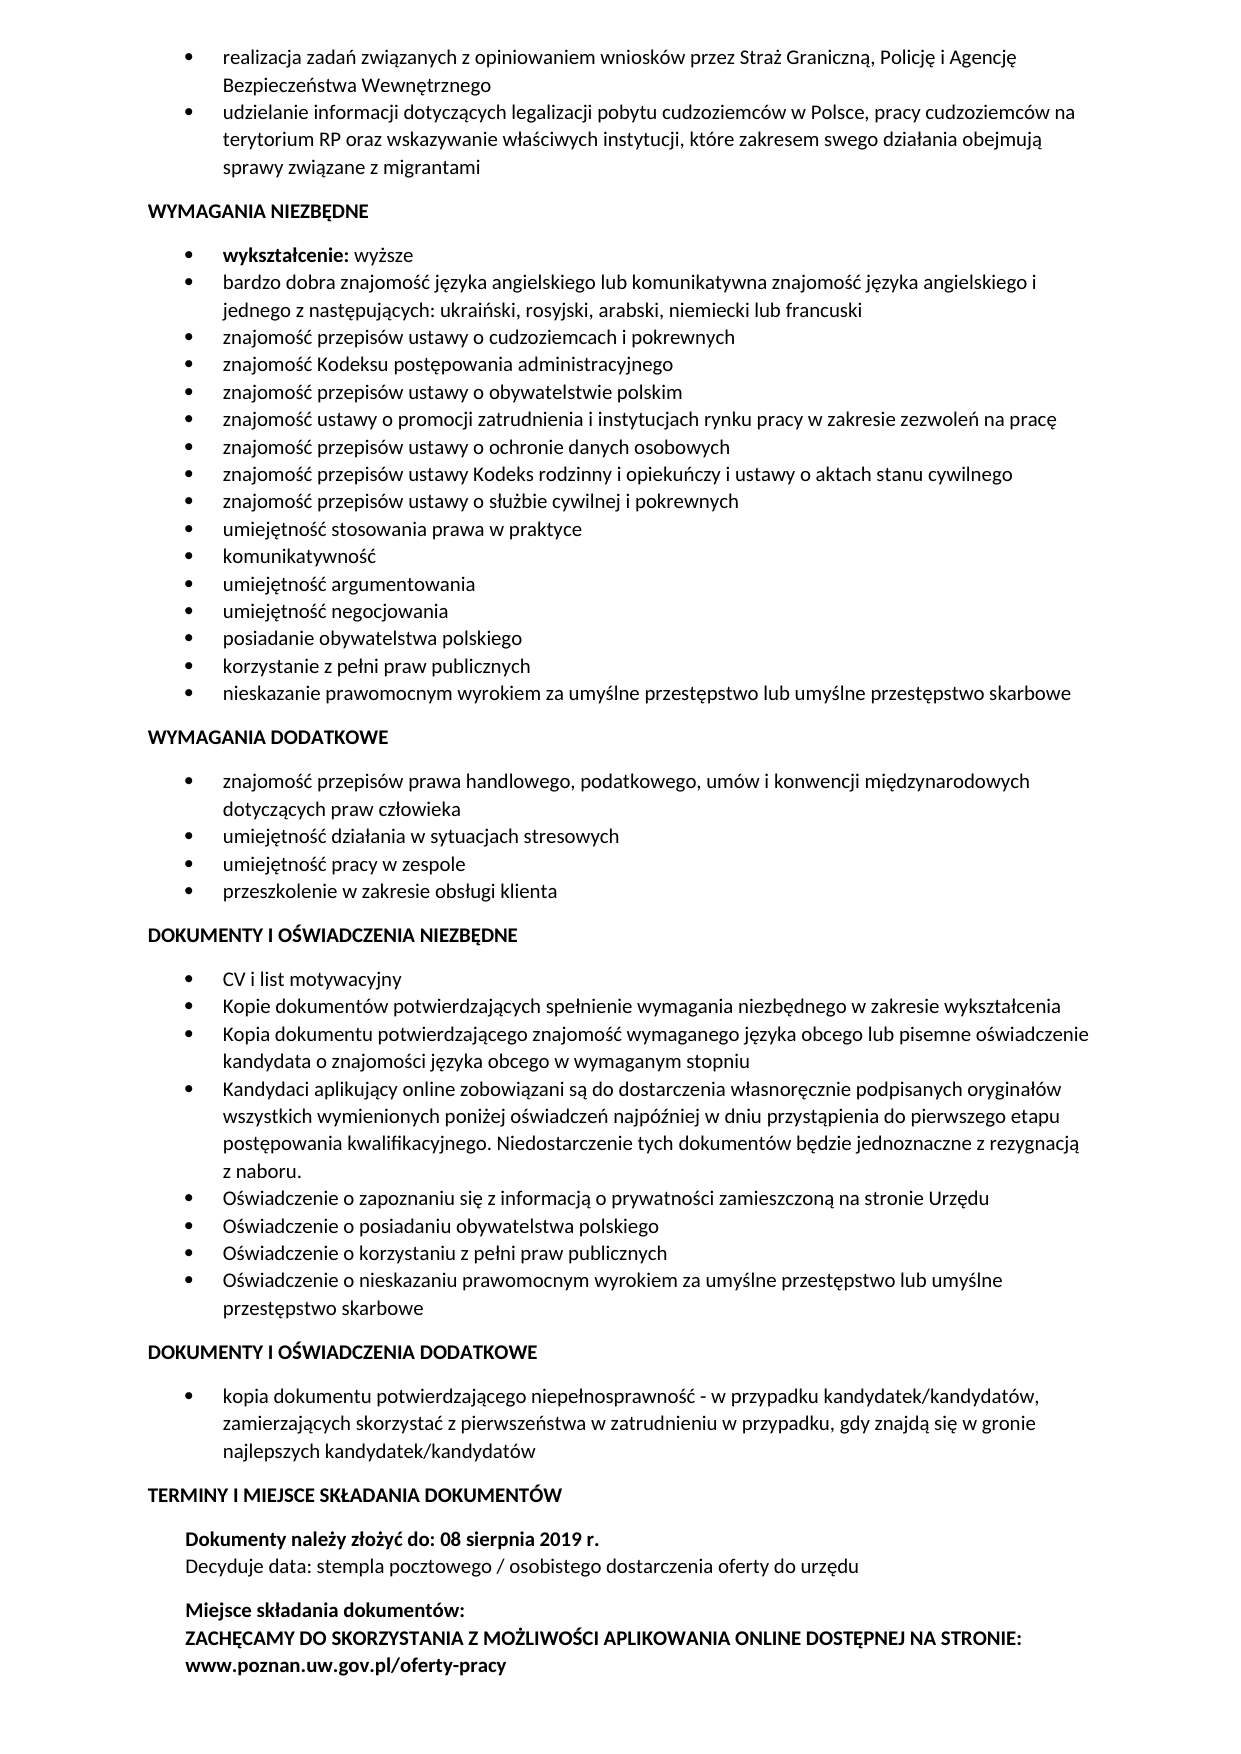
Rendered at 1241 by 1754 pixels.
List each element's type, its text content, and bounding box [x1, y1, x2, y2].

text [185, 1597, 1093, 1705]
list umiejętność stosowania prawa w praktyce [185, 516, 1093, 541]
list nieskazanie prawomocnym wyrokiem za umyślne przestępstwo lub umyślne przestępstwo skarbowe [185, 680, 1093, 706]
list Oświadczenie o korzystaniu z pełni praw publicznych [185, 1240, 1093, 1266]
list znajomość przepisów ustawy o obywatelstwie polskim [185, 379, 1093, 404]
list znajomość przepisów ustawy o ochronie danych osobowych [185, 434, 1093, 459]
list realizacja zadań związanych z opiniowaniem wniosków przez Straż Graniczną, Policję i Agencję Bezpieczeństwa Wewnętrznego [185, 44, 1093, 97]
list Oświadczenie o nieskazaniu prawomocnym wyrokiem za umyślne przestępstwo lub umyślne przestępstwo skarbowe [185, 1268, 1093, 1320]
text DOKUMENTY I OŚWIADCZENIA DODATKOWE [148, 1339, 1093, 1364]
list znajomość przepisów ustawy o cudzoziemcach i pokrewnych [185, 324, 1093, 350]
list wykształcenie: wyższe [185, 242, 1093, 267]
list Kopia dokumentu potwierdzającego znajomość wymaganego języka obcego lub pisemne oświadczenie kandydata o znajomości języka obcego w wymaganym stopniu [185, 1021, 1093, 1074]
text TERMINY I MIEJSCE SKŁADANIA DOKUMENTÓW [148, 1482, 1093, 1507]
list Kandydaci aplikujący online zobowiązani są do dostarczenia własnoręcznie podpisanych oryginałów wszystkich wymienionych poniżej oświadczeń najpóźniej w dniu przystąpienia do pierwszego etapu postępowania kwalifikacyjnego. Niedostarczenie tych dokumentów będzie jednoznaczne z rezygnacją z naboru. [185, 1076, 1093, 1183]
text Decyduje data: stempla pocztowego / osobistego dostarczenia oferty do urzędu [185, 1553, 1093, 1579]
list znajomość przepisów ustawy Kodeks rodzinny i opiekuńczy i ustawy o aktach stanu cywilnego [185, 461, 1093, 487]
list umiejętność argumentowania [185, 571, 1093, 596]
list kopia dokumentu potwierdzającego niepełnosprawność - w przypadku kandydatek/kandydatów, zamierzających skorzystać z pierwszeństwa w zatrudnieniu w przypadku, gdy znajdą się w gronie najlepszych kandydatek/kandydatów [185, 1383, 1093, 1463]
text Dokumenty należy złożyć do: 08 sierpnia 2019 r. [185, 1526, 1093, 1551]
list Kopie dokumentów potwierdzających spełnienie wymagania niezbędnego w zakresie wykształcenia [185, 994, 1093, 1019]
list umiejętność działania w sytuacjach stresowych [185, 823, 1093, 849]
list znajomość ustawy o promocji zatrudnienia i instytucjach rynku pracy w zakresie zezwoleń na pracę [185, 406, 1093, 432]
text WYMAGANIA DODATKOWE [148, 724, 1093, 750]
list posiadanie obywatelstwa polskiego [185, 626, 1093, 651]
text WYMAGANIA NIEZBĘDNE [148, 198, 1093, 223]
list znajomość Kodeksu postępowania administracyjnego [185, 352, 1093, 377]
list umiejętność pracy w zespole [185, 851, 1093, 876]
list Oświadczenie o posiadaniu obywatelstwa polskiego [185, 1213, 1093, 1238]
text DOKUMENTY I OŚWIADCZENIA NIEZBĘDNE [148, 922, 1093, 948]
list CV i list motywacyjny [185, 966, 1093, 992]
list korzystanie z pełni praw publicznych [185, 653, 1093, 678]
list udzielanie informacji dotyczących legalizacji pobytu cudzoziemców w Polsce, pracy cudzoziemców na terytorium RP oraz wskazywanie właściwych instytucji, które zakresem swego działania obejmują sprawy związane z migrantami [185, 99, 1093, 179]
list umiejętność negocjowania [185, 598, 1093, 624]
list znajomość przepisów ustawy o służbie cywilnej i pokrewnych [185, 489, 1093, 514]
list komunikatywność [185, 543, 1093, 569]
list Oświadczenie o zapoznaniu się z informacją o prywatności zamieszczoną na stronie Urzędu [185, 1185, 1093, 1211]
list przeszkolenie w zakresie obsługi klienta [185, 878, 1093, 903]
list bardzo dobra znajomość języka angielskiego lub komunikatywna znajomość języka angielskiego i jednego z następujących: ukraiński, rosyjski, arabski, niemiecki lub francuski [185, 269, 1093, 322]
list znajomość przepisów prawa handlowego, podatkowego, umów i konwencji międzynarodowych dotyczących praw człowieka [185, 768, 1093, 821]
